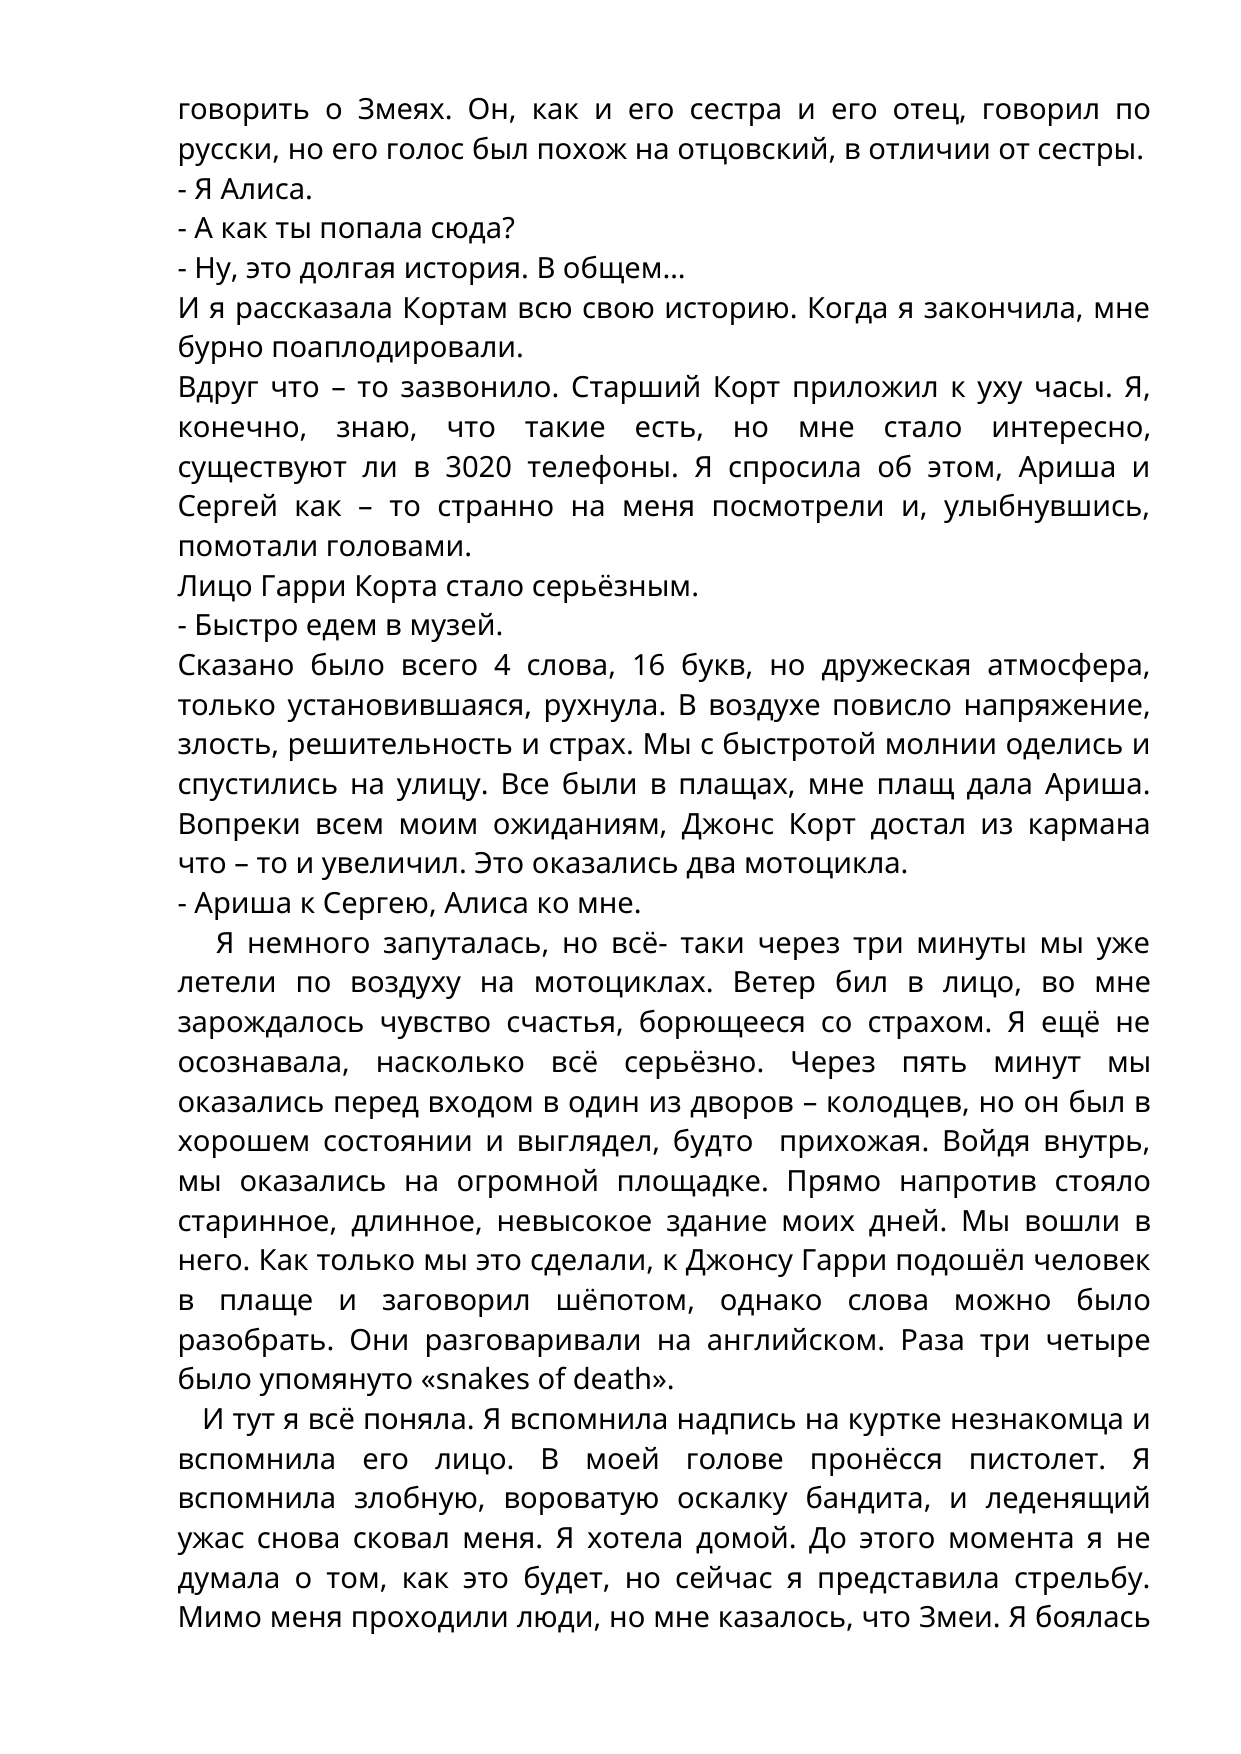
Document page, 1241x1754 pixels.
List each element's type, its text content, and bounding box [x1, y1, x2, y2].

text - А как ты попала сюда? [177, 208, 1152, 247]
text Я немного запуталась, но всё- таки через три минуты мы уже летели по воздуху на мотоциклах. Ветер бил в лицо, во мне зарождалось чувство счастья, борющееся со страхом. Я ещё не осознавала, насколько всё серьёзно. Через пять минут мы оказались перед входом в один из дворов – колодцев, но он был в хорошем состоянии и выглядел, будто прихожая. Войдя внутрь, мы оказались на огромной площадке. Прямо напротив стояло старинное, длинное, невысокое здание моих дней. Мы вошли в него. Как только мы это сделали, к Джонсу Гарри подошёл человек в плаще и заговорил шёпотом, однако слова можно было разобрать. Они разговаривали на английском. Раза три четыре было упомянуто «snakes of death». [177, 922, 1152, 1398]
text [177, 1398, 1152, 1636]
text - Быстро едем в музей. [177, 604, 1152, 644]
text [177, 89, 1152, 168]
text - Ну, это долгая история. В общем… [177, 247, 1152, 287]
text И я рассказала Кортам всю свою историю. Когда я закончила, мне бурно поаплодировали. [177, 287, 1152, 366]
text Сказано было всего 4 слова, 16 букв, но дружеская атмосфера, только установившаяся, рухнула. В воздухе повисло напряжение, злость, решительность и страх. Мы с быстротой молнии оделись и спустились на улицу. Все были в плащах, мне плащ дала Ариша. Вопреки всем моим ожиданиям, Джонс Корт достал из кармана что – то и увеличил. Это оказались два мотоцикла. [177, 644, 1152, 882]
text - Я Алиса. [177, 168, 1152, 208]
text Вдруг что – то зазвонило. Старший Корт приложил к уху часы. Я, конечно, знаю, что такие есть, но мне стало интересно, существуют ли в 3020 телефоны. Я спросила об этом, Ариша и Сергей как – то странно на меня посмотрели и, улыбнувшись, помотали головами. [177, 366, 1152, 565]
text - Ариша к Сергею, Алиса ко мне. [177, 882, 1152, 922]
text Лицо Гарри Корта стало серьёзным. [177, 565, 1152, 604]
